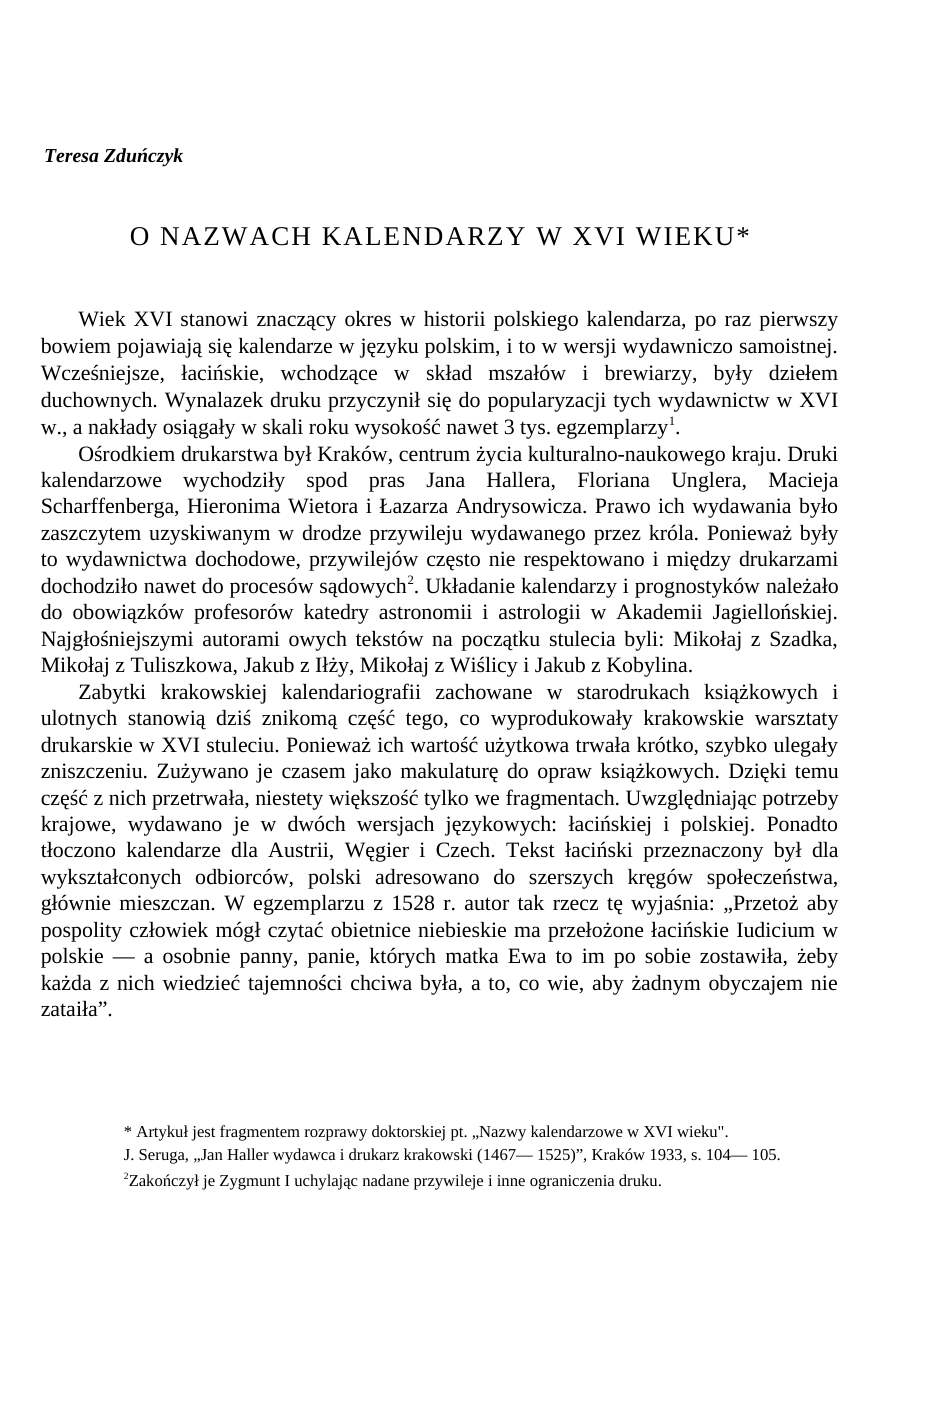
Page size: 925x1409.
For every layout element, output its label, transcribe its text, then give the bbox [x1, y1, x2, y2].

text 2Zakończył je Zygmunt I uchylając nadane przywileje i inne ograniczenia druku. [124, 1168, 822, 1191]
text * Artykuł jest fragmentem rozprawy doktorskiej pt. „Nazwy kalendarzowe w XVI wieku". [124, 1119, 822, 1142]
text Ośrodkiem drukarstwa był Kraków, centrum życia kulturalno-naukowego kraju. Druki kalendarzowe wychodziły spod pras Jana Hallera, Floriana Unglera, Macieja Scharffenberga, Hieronima Wietora i Łazarza Andrysowicza. Prawo ich wydawania było zaszczytem uzyskiwanym w drodze przywileju wydawanego przez króla. Ponieważ były to wydawnictwa dochodowe, przywilejów często nie respektowano i między drukarzami dochodziło nawet do procesów sądowych2. Układanie kalendarzy i prognostyków należało do obowiązków profesorów katedry astronomii i astrologii w Akademii Jagiellońskiej. Najgłośniejszymi autorami owych tekstów na początku stulecia byli: Mikołaj z Szadka, Mikołaj z Tuliszkowa, Jakub z Iłży, Mikołaj z Wiślicy i Jakub z Kobylina. [41, 440, 839, 678]
text Teresa Zduńczyk [44, 146, 183, 166]
text Wiek XVI stanowi znaczący okres w historii polskiego kalendarza, po raz pierwszy bowiem pojawiają się kalendarze w języku polskim, i to w wersji wydawniczo samoistnej. Wcześniejsze, łacińskie, wchodzące w skład mszałów i brewiarzy, były dziełem duchownych. Wynalazek druku przyczynił się do popularyzacji tych wydawnictw w XVI w., a nakłady osiągały w skali roku wysokość nawet 3 tys. egzemplarzy1. [41, 305, 839, 440]
text Zabytki krakowskiej kalendariografii zachowane w starodrukach książkowych i ulotnych stanowią dziś znikomą część tego, co wyprodukowały krakowskie warsztaty drukarskie w XVI stuleciu. Ponieważ ich wartość użytkowa trwała krótko, szybko ulegały zniszczeniu. Zużywano je czasem jako makulaturę do opraw książkowych. Dzięki temu część z nich przetrwała, niestety większość tylko we fragmentach. Uwzględniając potrzeby krajowe, wydawano je w dwóch wersjach językowych: łacińskiej i polskiej. Ponadto tłoczono kalendarze dla Austrii, Węgier i Czech. Tekst łaciński przeznaczony był dla wykształconych odbiorców, polski adresowano do szerszych kręgów społeczeństwa, głównie mieszczan. W egzemplarzu z 1528 r. autor tak rzecz tę wyjaśnia: „Przetoż aby pospolity człowiek mógł czytać obietnice niebieskie ma przełożone łacińskie Iudicium w polskie — a osobnie panny, panie, których matka Ewa to im po sobie zostawiła, żeby każda z nich wiedzieć tajemności chciwa była, a to, co wie, aby żadnym obyczajem nie zataiła”. [41, 678, 839, 1022]
text J. Seruga, „Jan Haller wydawca i drukarz krakowski (1467— 1525)”, Kraków 1933, s. 104— 105. [124, 1142, 822, 1164]
text O NAZWACH KALENDARZY W XVI WIEKU* [41, 224, 839, 251]
